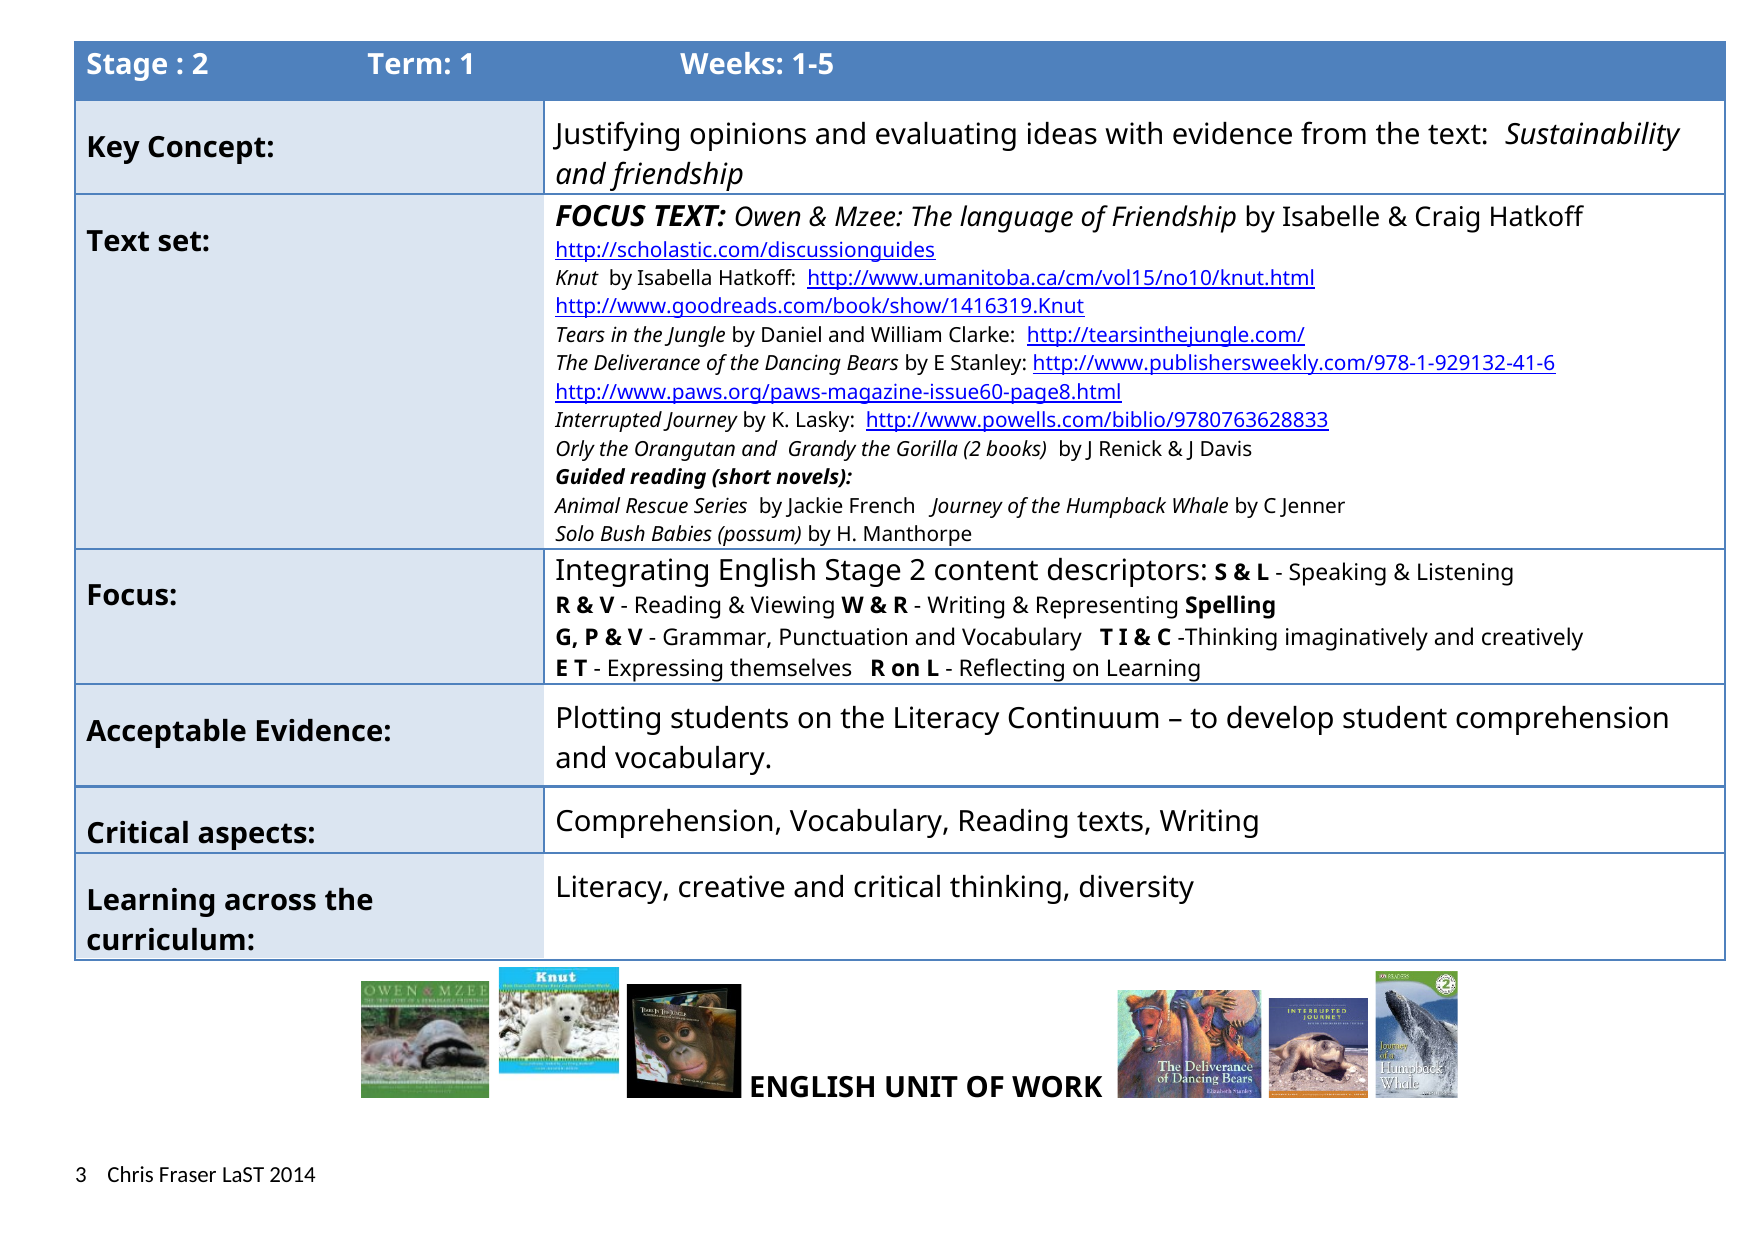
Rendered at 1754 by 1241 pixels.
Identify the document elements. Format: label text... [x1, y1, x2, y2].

picture [1268, 998, 1368, 1098]
picture [498, 967, 620, 1098]
table_cell Acceptable Evidence: [76, 685, 544, 785]
table_cell Focus: [76, 550, 543, 683]
picture [1117, 990, 1262, 1098]
table_cell Justifying opinions and evaluating ideas with evidence from the text: Sustainability and friendship [545, 101, 1724, 193]
table_cell Literacy, creative and critical thinking, diversity [544, 854, 1724, 958]
table_cell Learning across the curriculum: [76, 854, 544, 958]
picture [361, 981, 490, 1098]
picture [1375, 971, 1458, 1098]
table_cell Key Concept: [76, 101, 543, 193]
table_cell Text set: [76, 195, 544, 548]
table_cell Comprehension, Vocabulary, Reading texts, Writing [545, 788, 1724, 852]
table_cell Plotting students on the Literacy Continuum – to develop student comprehension and vocabulary. [544, 685, 1724, 785]
picture [626, 984, 742, 1098]
table_header Stage : 2 Term: 1 Weeks: 1-5 [76, 44, 1724, 99]
table_cell Critical aspects: [76, 788, 543, 852]
table_cell FOCUS TEXT: Owen & Mzee: The language of Friendship by Isabelle & Craig Hatkoff http://scholastic.com/discussionguides Knut by Isabella Hatkoff: http://www.umanitoba.ca/cm/vol15/no10/knut.html http://www.goodreads.com/book/show/1416319.Knut Tears in the Jungle by Daniel and William Clarke: http://tearsinthejungle.com/ The Deliverance of the Dancing Bears by E Stanley: http://www.publishersweekly.com/978-1-929132-41-6 http://www.paws.org/paws-magazine-issue60-page8.html Interrupted Journey by K. Lasky: http://www.powells.com/biblio/9780763628833 Orly the Orangutan and Grandy the Gorilla (2 books) by J Renick & J Davis Guided reading (short novels): Animal Rescue Series by Jackie French Journey of the Humpback Whale by C Jenner Solo Bush Babies (possum) by H. Manthorpe [544, 195, 1724, 548]
table_cell Integrating English Stage 2 content descriptors: S & L - Speaking & Listening R & V - Reading & Viewing W & R - Writing & Representing Spelling G, P & V - Grammar, Punctuation and Vocabulary T I & C -Thinking imaginatively and creatively E T - Expressing themselves R on L - Reflecting on Learning [545, 550, 1724, 683]
